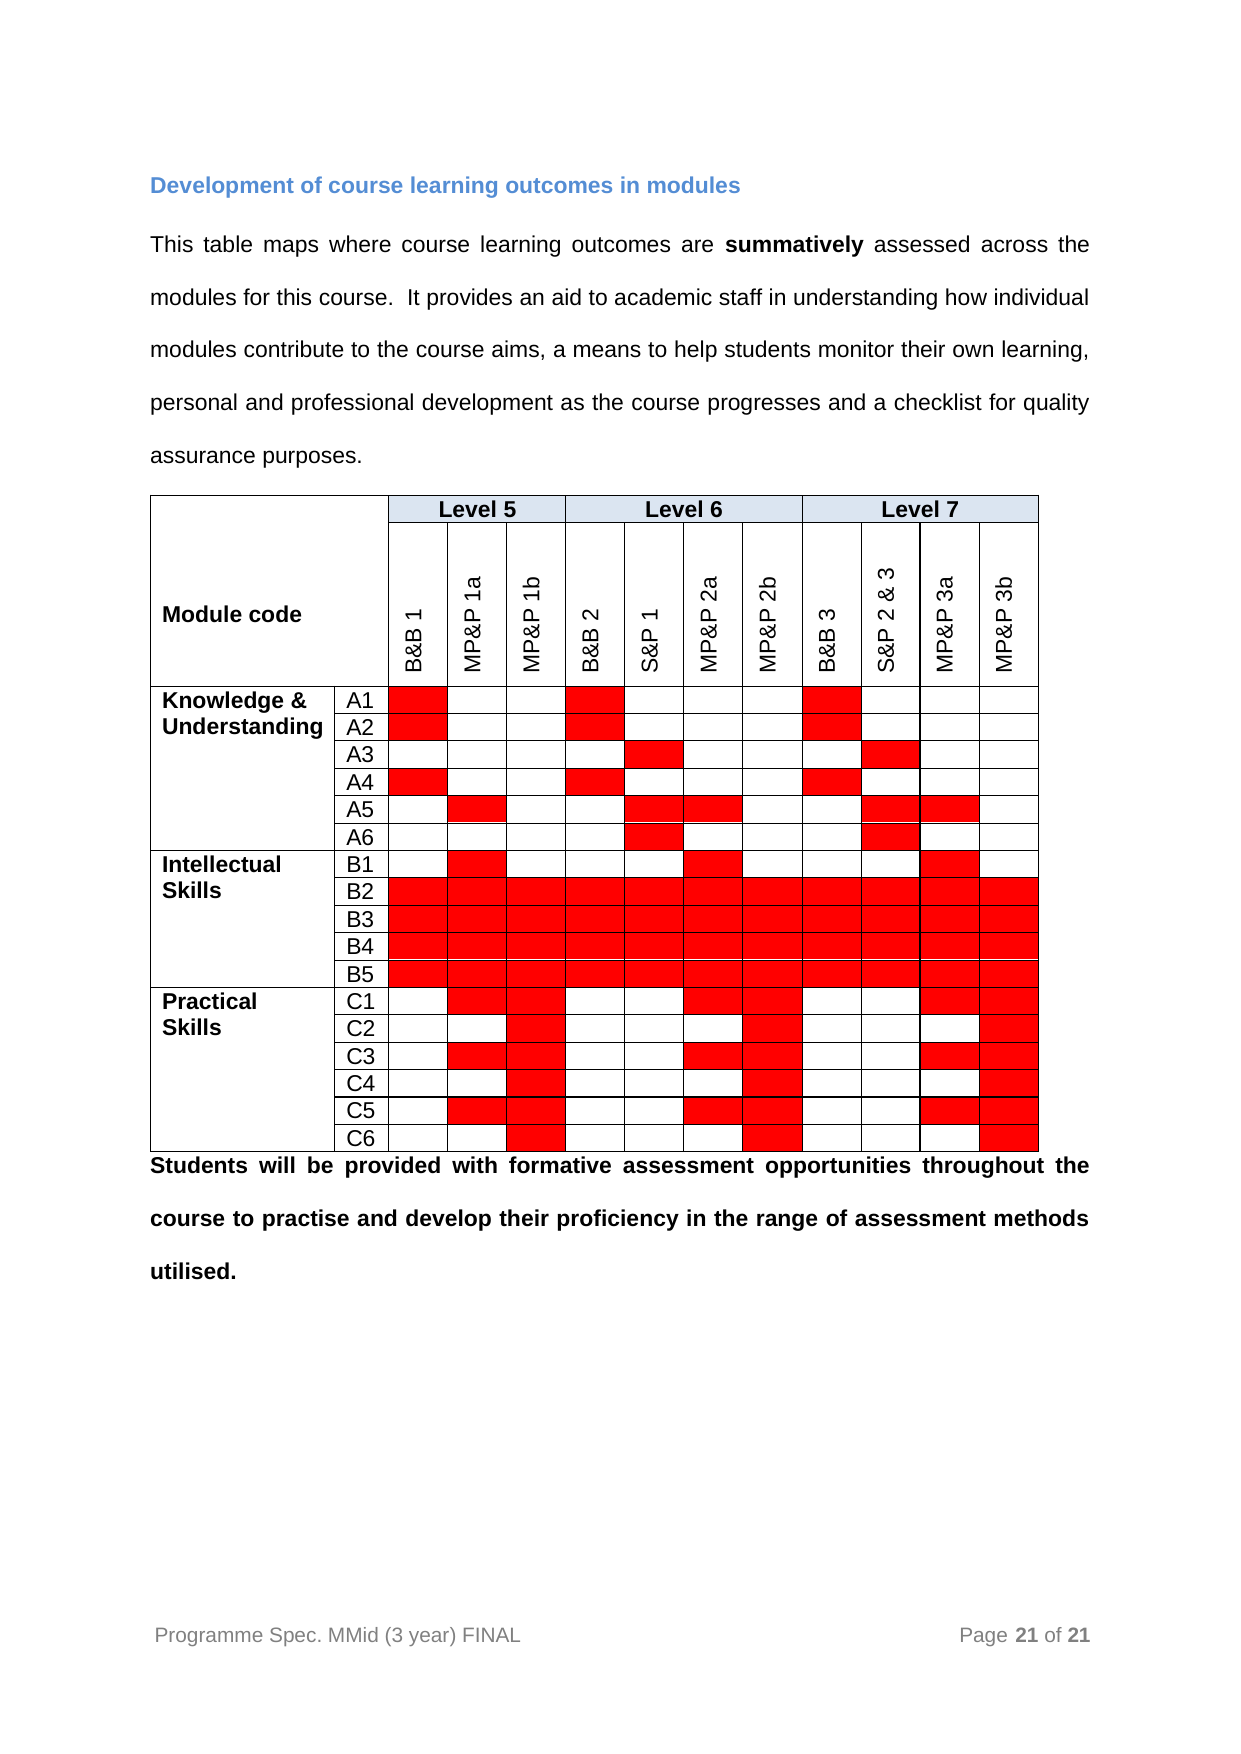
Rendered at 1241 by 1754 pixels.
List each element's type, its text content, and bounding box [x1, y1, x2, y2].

table_cell [625, 961, 683, 987]
table_cell [743, 1043, 802, 1069]
table_cell [980, 1043, 1038, 1069]
table_cell [921, 769, 979, 795]
table_cell [862, 961, 919, 987]
table_cell [803, 988, 861, 1014]
table_cell [803, 1070, 861, 1096]
table_cell [566, 1070, 624, 1096]
table_cell [862, 851, 919, 877]
table_cell [803, 1043, 861, 1069]
table_cell [980, 1125, 1038, 1151]
table_cell [389, 1125, 447, 1151]
table_cell [921, 741, 979, 768]
table_cell [743, 796, 802, 822]
table_cell [803, 741, 861, 768]
table_cell [980, 988, 1038, 1014]
table_cell [566, 961, 624, 987]
table_cell S&P 1 [625, 523, 683, 686]
table_cell [743, 714, 802, 740]
table_header Level 6 [566, 496, 802, 522]
table_cell [684, 961, 742, 987]
table_cell [389, 687, 447, 713]
table_cell [625, 741, 683, 768]
table_cell [980, 961, 1038, 987]
table_cell B&B 1 [389, 523, 447, 686]
table_cell [448, 1098, 506, 1124]
table_cell [684, 1098, 742, 1124]
table_cell [980, 824, 1038, 850]
table_cell [684, 851, 742, 877]
table_cell [448, 796, 506, 822]
table_cell [625, 1015, 683, 1042]
table_cell C2 [335, 1015, 388, 1042]
table_cell [448, 714, 506, 740]
table_cell [743, 878, 802, 905]
table_cell [980, 714, 1038, 740]
table_cell [389, 1043, 447, 1069]
table_cell [507, 1070, 565, 1096]
table_cell [921, 906, 979, 932]
table_cell [448, 1070, 506, 1096]
table_cell [625, 1070, 683, 1096]
table_cell [743, 961, 802, 987]
table_cell B1 [335, 851, 388, 877]
table_cell [743, 1098, 802, 1124]
table_cell [389, 878, 447, 905]
table_cell [684, 906, 742, 932]
table_cell [921, 878, 979, 905]
table_cell [448, 988, 506, 1014]
table_cell A2 [335, 714, 388, 740]
table_cell [862, 796, 919, 822]
table_cell MP&P 1a [448, 523, 506, 686]
table_cell [448, 906, 506, 932]
table_cell MP&P 1b [507, 523, 565, 686]
table_cell [507, 824, 565, 850]
table_cell [980, 687, 1038, 713]
table_cell [684, 1070, 742, 1096]
table_cell C5 [335, 1098, 388, 1124]
table_cell [803, 1015, 861, 1042]
table_cell [566, 1043, 624, 1069]
table_cell [980, 1015, 1038, 1042]
table_cell [684, 741, 742, 768]
table_cell [625, 687, 683, 713]
table_cell [803, 714, 861, 740]
table_cell [389, 741, 447, 768]
table_cell [448, 687, 506, 713]
table_cell [389, 1015, 447, 1042]
table_cell [803, 961, 861, 987]
table_cell [625, 851, 683, 877]
table_cell [803, 824, 861, 850]
table_cell [684, 824, 742, 850]
table_cell C4 [335, 1070, 388, 1096]
table_cell C3 [335, 1043, 388, 1069]
table_cell [862, 933, 919, 959]
table_cell [507, 1015, 565, 1042]
table_cell [566, 1098, 624, 1124]
table_cell [862, 741, 919, 768]
table_cell [566, 769, 624, 795]
table_cell [862, 769, 919, 795]
table_cell [921, 796, 979, 822]
table_cell Intellectual Skills [151, 851, 334, 987]
table_cell [389, 1070, 447, 1096]
table_cell [684, 1043, 742, 1069]
table_cell [625, 824, 683, 850]
table_cell [625, 906, 683, 932]
text This table maps where course learning outcomes are summatively assessed across the modules for this course. It provides an aid to academic staff in understanding how individual modules contribute to the course aims, a means to help students monitor their own learning, personal and professional development as the course progresses and a checklist for quality assurance purposes. [150, 231, 1090, 468]
table_cell S&P 2 & 3 [862, 523, 919, 686]
table_cell [803, 1098, 861, 1124]
table_cell [566, 906, 624, 932]
table_cell [980, 1098, 1038, 1124]
table_cell A6 [335, 824, 388, 850]
table_cell MP&P 2b [743, 523, 802, 686]
table_cell [507, 1125, 565, 1151]
table_cell [862, 988, 919, 1014]
table_cell Practical Skills [151, 988, 334, 1151]
table_cell [389, 1098, 447, 1124]
table_cell [862, 1070, 919, 1096]
table_cell [684, 1125, 742, 1151]
table_cell [448, 824, 506, 850]
table_cell [743, 1125, 802, 1151]
table_cell [448, 851, 506, 877]
table_cell [566, 796, 624, 822]
table_cell [566, 988, 624, 1014]
table_cell C1 [335, 988, 388, 1014]
table_cell [625, 933, 683, 959]
table_cell [625, 988, 683, 1014]
table_cell [389, 714, 447, 740]
table_cell [803, 796, 861, 822]
table_cell [862, 1043, 919, 1069]
table_cell [921, 988, 979, 1014]
table_cell [448, 933, 506, 959]
table_cell [684, 714, 742, 740]
table_cell [980, 878, 1038, 905]
text Students will be provided with formative assessment opportunities throughout the course to practise and develop their proficiency in the range of assessment methods utilised. [150, 1152, 1090, 1284]
table_cell [448, 878, 506, 905]
table_cell [507, 687, 565, 713]
table_cell [507, 714, 565, 740]
table_cell [566, 824, 624, 850]
table_cell [803, 878, 861, 905]
table_cell [921, 687, 979, 713]
table_cell [448, 1015, 506, 1042]
table_cell C6 [335, 1125, 388, 1151]
table_cell [448, 1043, 506, 1069]
table_cell [625, 769, 683, 795]
table_header Level 7 [803, 496, 1038, 522]
table_cell [507, 1043, 565, 1069]
table_cell A3 [335, 741, 388, 768]
table_cell [389, 769, 447, 795]
table_cell [921, 961, 979, 987]
table_cell B3 [335, 906, 388, 932]
table_cell [389, 906, 447, 932]
table_cell [803, 933, 861, 959]
table_cell [625, 1043, 683, 1069]
table_cell [743, 933, 802, 959]
table_cell [507, 988, 565, 1014]
table_cell B&B 3 [803, 523, 861, 686]
table_cell [566, 851, 624, 877]
table_cell [862, 824, 919, 850]
table_cell [743, 769, 802, 795]
table_cell [507, 1098, 565, 1124]
table_cell [507, 961, 565, 987]
table_cell [862, 1125, 919, 1151]
table_cell [566, 714, 624, 740]
table_cell [980, 906, 1038, 932]
table_header Level 5 [389, 496, 565, 522]
table_cell [921, 1098, 979, 1124]
table_cell B&B 2 [566, 523, 624, 686]
table_cell [980, 933, 1038, 959]
table_cell [803, 769, 861, 795]
table_cell B2 [335, 878, 388, 905]
table_cell [448, 741, 506, 768]
table_cell [507, 741, 565, 768]
table_cell [980, 1070, 1038, 1096]
table_cell [684, 988, 742, 1014]
table_cell [803, 851, 861, 877]
table_cell [389, 796, 447, 822]
table_cell [743, 1015, 802, 1042]
table_cell [566, 687, 624, 713]
table_cell [921, 714, 979, 740]
table_cell MP&P 2a [684, 523, 742, 686]
table_cell [566, 1125, 624, 1151]
table_cell [862, 1015, 919, 1042]
table_cell [566, 1015, 624, 1042]
table_cell [743, 824, 802, 850]
table_cell [921, 1125, 979, 1151]
table_cell B4 [335, 933, 388, 959]
table_cell [625, 1098, 683, 1124]
table_cell [862, 1098, 919, 1124]
table_cell [448, 961, 506, 987]
table_cell [448, 1125, 506, 1151]
table_cell [625, 796, 683, 822]
table_cell [507, 796, 565, 822]
table_cell [862, 687, 919, 713]
table_cell [684, 687, 742, 713]
table_cell [625, 878, 683, 905]
table_cell Knowledge & Understanding [151, 687, 334, 850]
table_cell [803, 687, 861, 713]
table_cell [389, 824, 447, 850]
table_cell MP&P 3a [921, 523, 979, 686]
table_cell [743, 851, 802, 877]
table_cell [684, 769, 742, 795]
table_cell [980, 796, 1038, 822]
table_cell [743, 906, 802, 932]
table_cell [921, 1070, 979, 1096]
table_cell [743, 988, 802, 1014]
table_cell A1 [335, 687, 388, 713]
table_cell [743, 741, 802, 768]
table_cell [507, 851, 565, 877]
table_cell [566, 741, 624, 768]
table_cell [980, 741, 1038, 768]
table_cell [684, 1015, 742, 1042]
table_cell [507, 769, 565, 795]
table_cell [389, 961, 447, 987]
table_cell [566, 933, 624, 959]
table_cell [921, 1015, 979, 1042]
table_cell [921, 824, 979, 850]
table_cell [862, 714, 919, 740]
table_cell [389, 988, 447, 1014]
table_cell [507, 878, 565, 905]
table_cell [862, 906, 919, 932]
table_cell B5 [335, 961, 388, 987]
table_cell MP&P 3b [980, 523, 1038, 686]
table_cell [448, 769, 506, 795]
table_cell [921, 933, 979, 959]
table_cell [507, 933, 565, 959]
table_cell [684, 878, 742, 905]
table_cell [743, 1070, 802, 1096]
table_cell [684, 933, 742, 959]
table_cell [980, 851, 1038, 877]
subtitle Development of course learning outcomes in modules [150, 172, 1090, 198]
table_cell [743, 687, 802, 713]
table_cell [389, 851, 447, 877]
table_cell [803, 906, 861, 932]
table_cell A5 [335, 796, 388, 822]
table_cell [507, 906, 565, 932]
table_cell [921, 851, 979, 877]
table_cell [389, 933, 447, 959]
table_cell [684, 796, 742, 822]
table_cell [566, 878, 624, 905]
table_cell [625, 1125, 683, 1151]
table_cell [862, 878, 919, 905]
table_cell [803, 1125, 861, 1151]
table_cell A4 [335, 769, 388, 795]
table_header Module code [151, 496, 388, 686]
table_cell [625, 714, 683, 740]
table_cell [921, 1043, 979, 1069]
table_cell [980, 769, 1038, 795]
